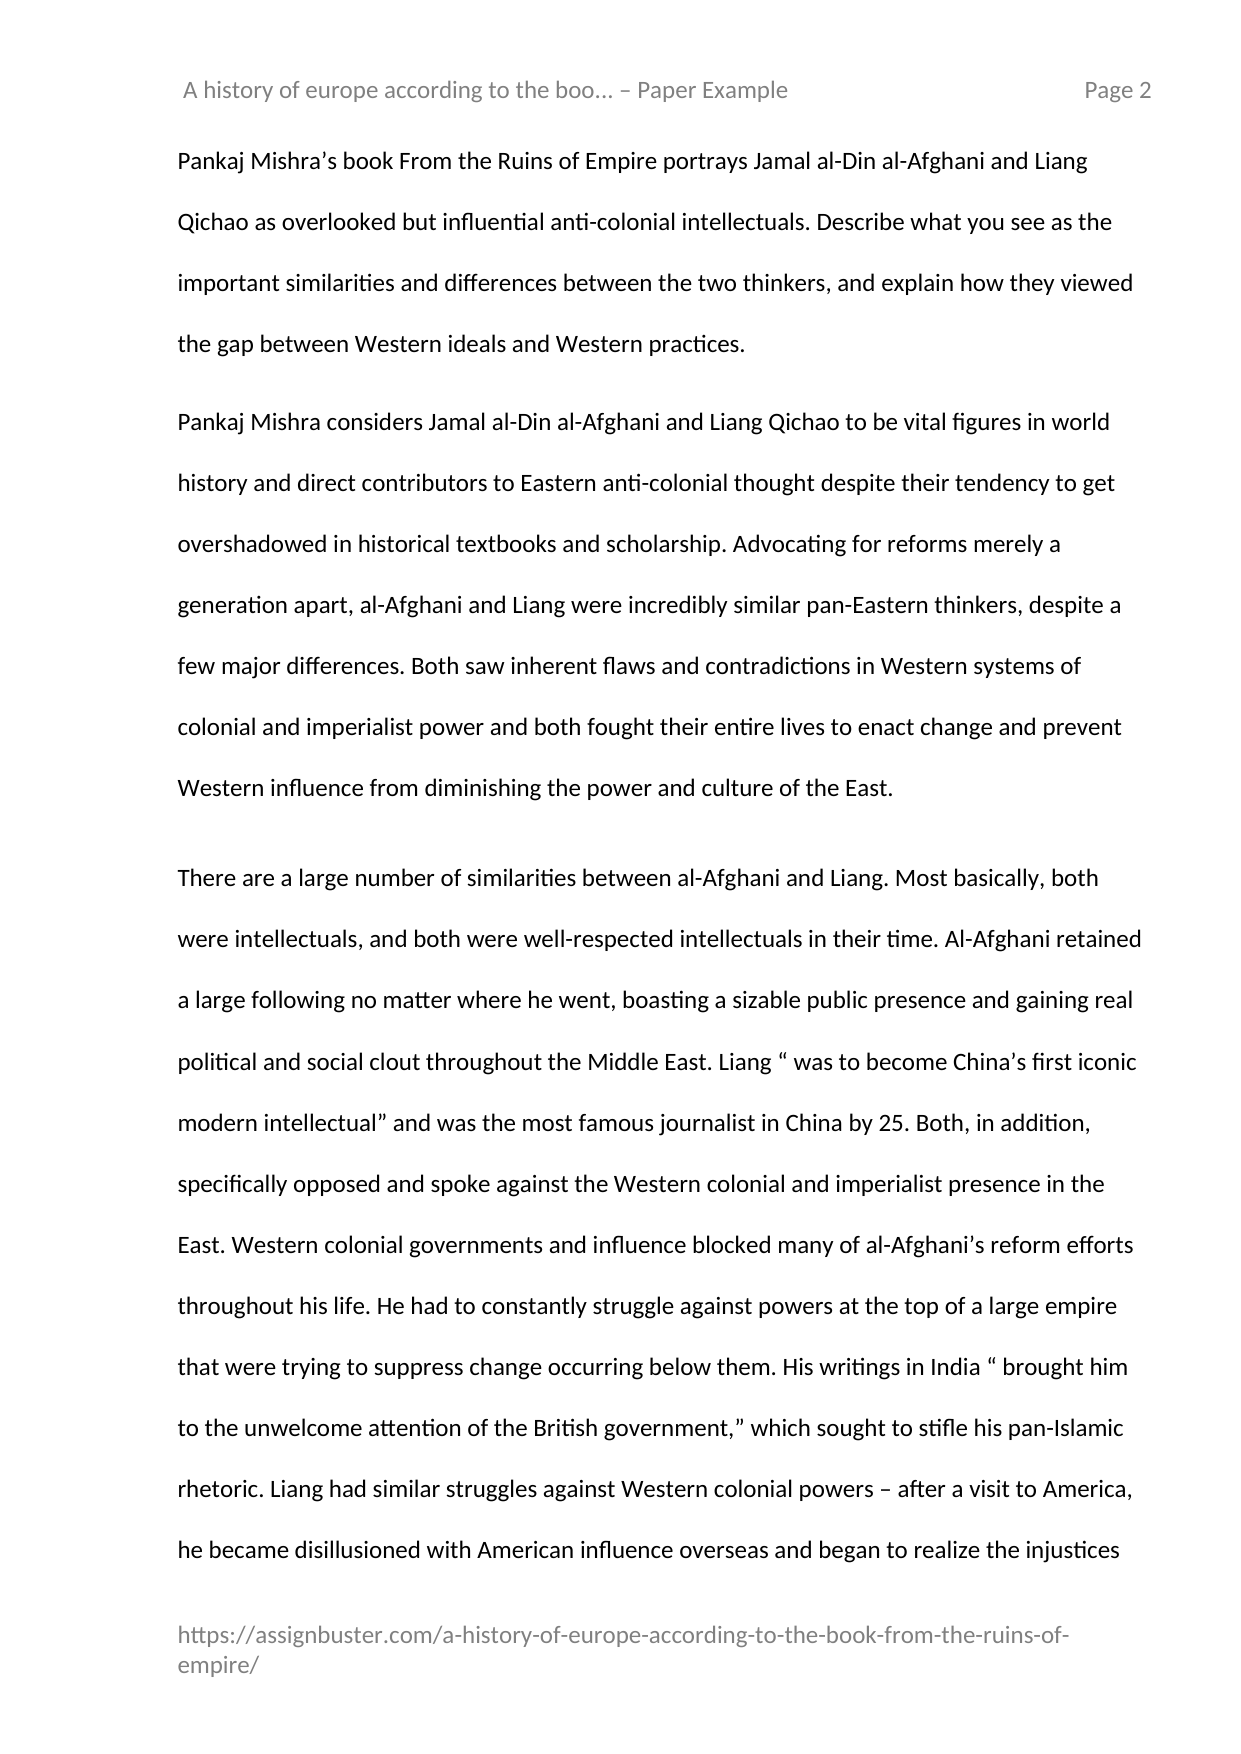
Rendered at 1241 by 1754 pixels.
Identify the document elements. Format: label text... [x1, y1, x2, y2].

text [177, 863, 1152, 1564]
text Pankaj Mishra considers Jamal al-Din al-Afghani and Liang Qichao to be vital figures in world history and direct contributors to Eastern anti-colonial thought despite their tendency to get overshadowed in historical textbooks and scholarship. Advocating for reforms merely a generation apart, al-Afghani and Liang were incredibly similar pan-Eastern thinkers, despite a few major differences. Both saw inherent flaws and contradictions in Western systems of colonial and imperialist power and both fought their entire lives to enact change and prevent Western influence from diminishing the power and culture of the East. [177, 406, 1152, 803]
text Pankaj Mishra’s book From the Ruins of Empire portrays Jamal al-Din al-Afghani and Liang Qichao as overlooked but influential anti-colonial intellectuals. Describe what you see as the important similarities and differences between the two thinkers, and explain how they viewed the gap between Western ideals and Western practices. [177, 145, 1152, 359]
